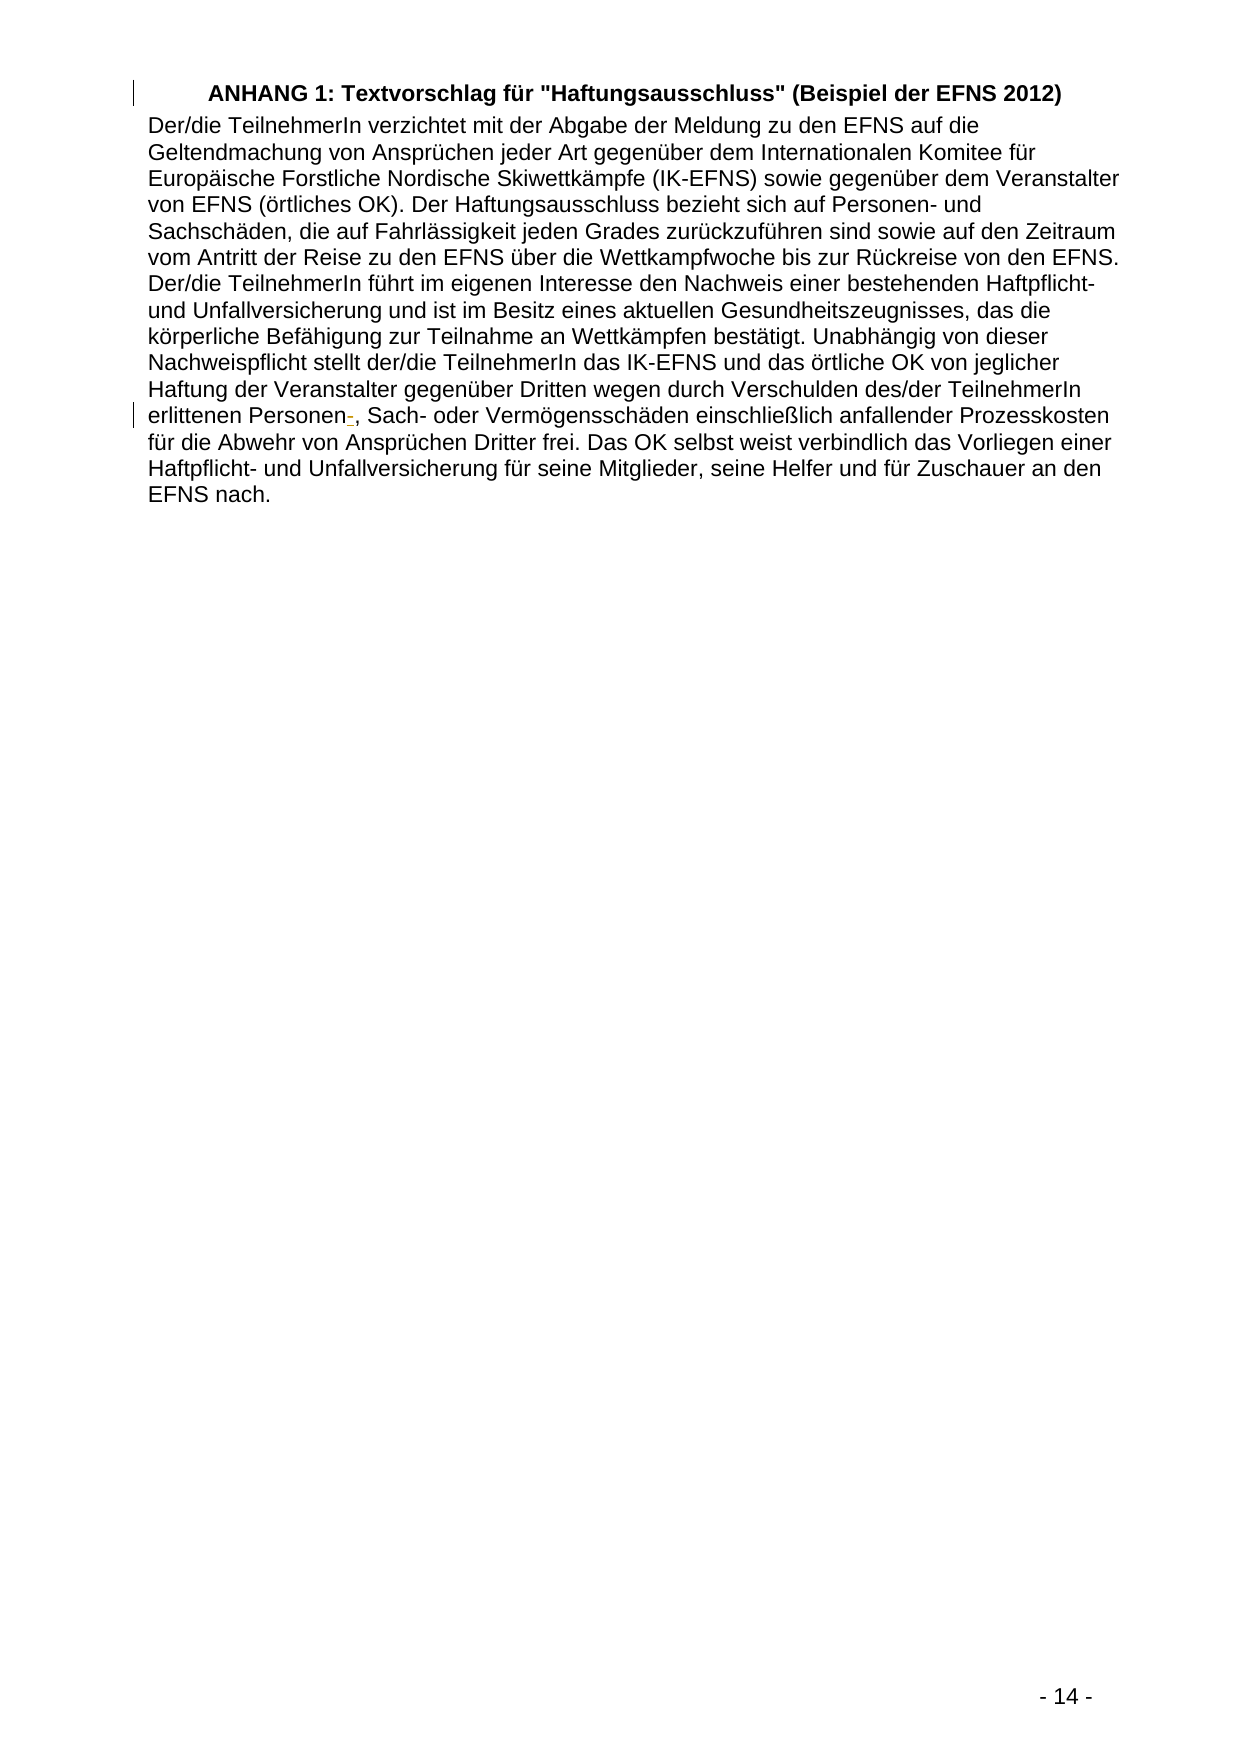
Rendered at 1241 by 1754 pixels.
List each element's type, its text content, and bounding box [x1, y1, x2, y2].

text Der/die TeilnehmerIn verzichtet mit der Abgabe der Meldung zu den EFNS auf die Geltendmachung von Ansprüchen jeder Art gegenüber dem Internationalen Komitee für Europäische Forstliche Nordische Skiwettkämpfe (IK-EFNS) sowie gegenüber dem Veranstalter von EFNS (örtliches OK). Der Haftungsausschluss bezieht sich auf Personen- und Sachschäden, die auf Fahrlässigkeit jeden Grades zurückzuführen sind sowie auf den Zeitraum vom Antritt der Reise zu den EFNS über die Wettkampfwoche bis zur Rückreise von den EFNS. Der/die TeilnehmerIn führt im eigenen Interesse den Nachweis einer bestehenden Haftpflicht- und Unfallversicherung und ist im Besitz eines aktuellen Gesundheitszeugnisses, das die körperliche Befähigung zur Teilnahme an Wettkämpfen bestätigt. Unabhängig von dieser Nachweispflicht stellt der/die TeilnehmerIn das IK-EFNS und das örtliche OK von jeglicher Haftung der Veranstalter gegenüber Dritten wegen durch Verschulden des/der TeilnehmerIn erlittenen Personen, Sach- oder Vermögensschäden einschließlich anfallender Prozesskosten für die Abwehr von Ansprüchen Dritter frei. Das OK selbst weist verbindlich das Vorliegen einer Haftpflicht- und Unfallversicherung für seine Mitglieder, seine Helfer und für Zuschauer an den EFNS nach. [148, 112, 1122, 507]
text ANHANG 1: Textvorschlag für "Haftungsausschluss" (Beispiel der EFNS 2012) [148, 79, 1122, 106]
